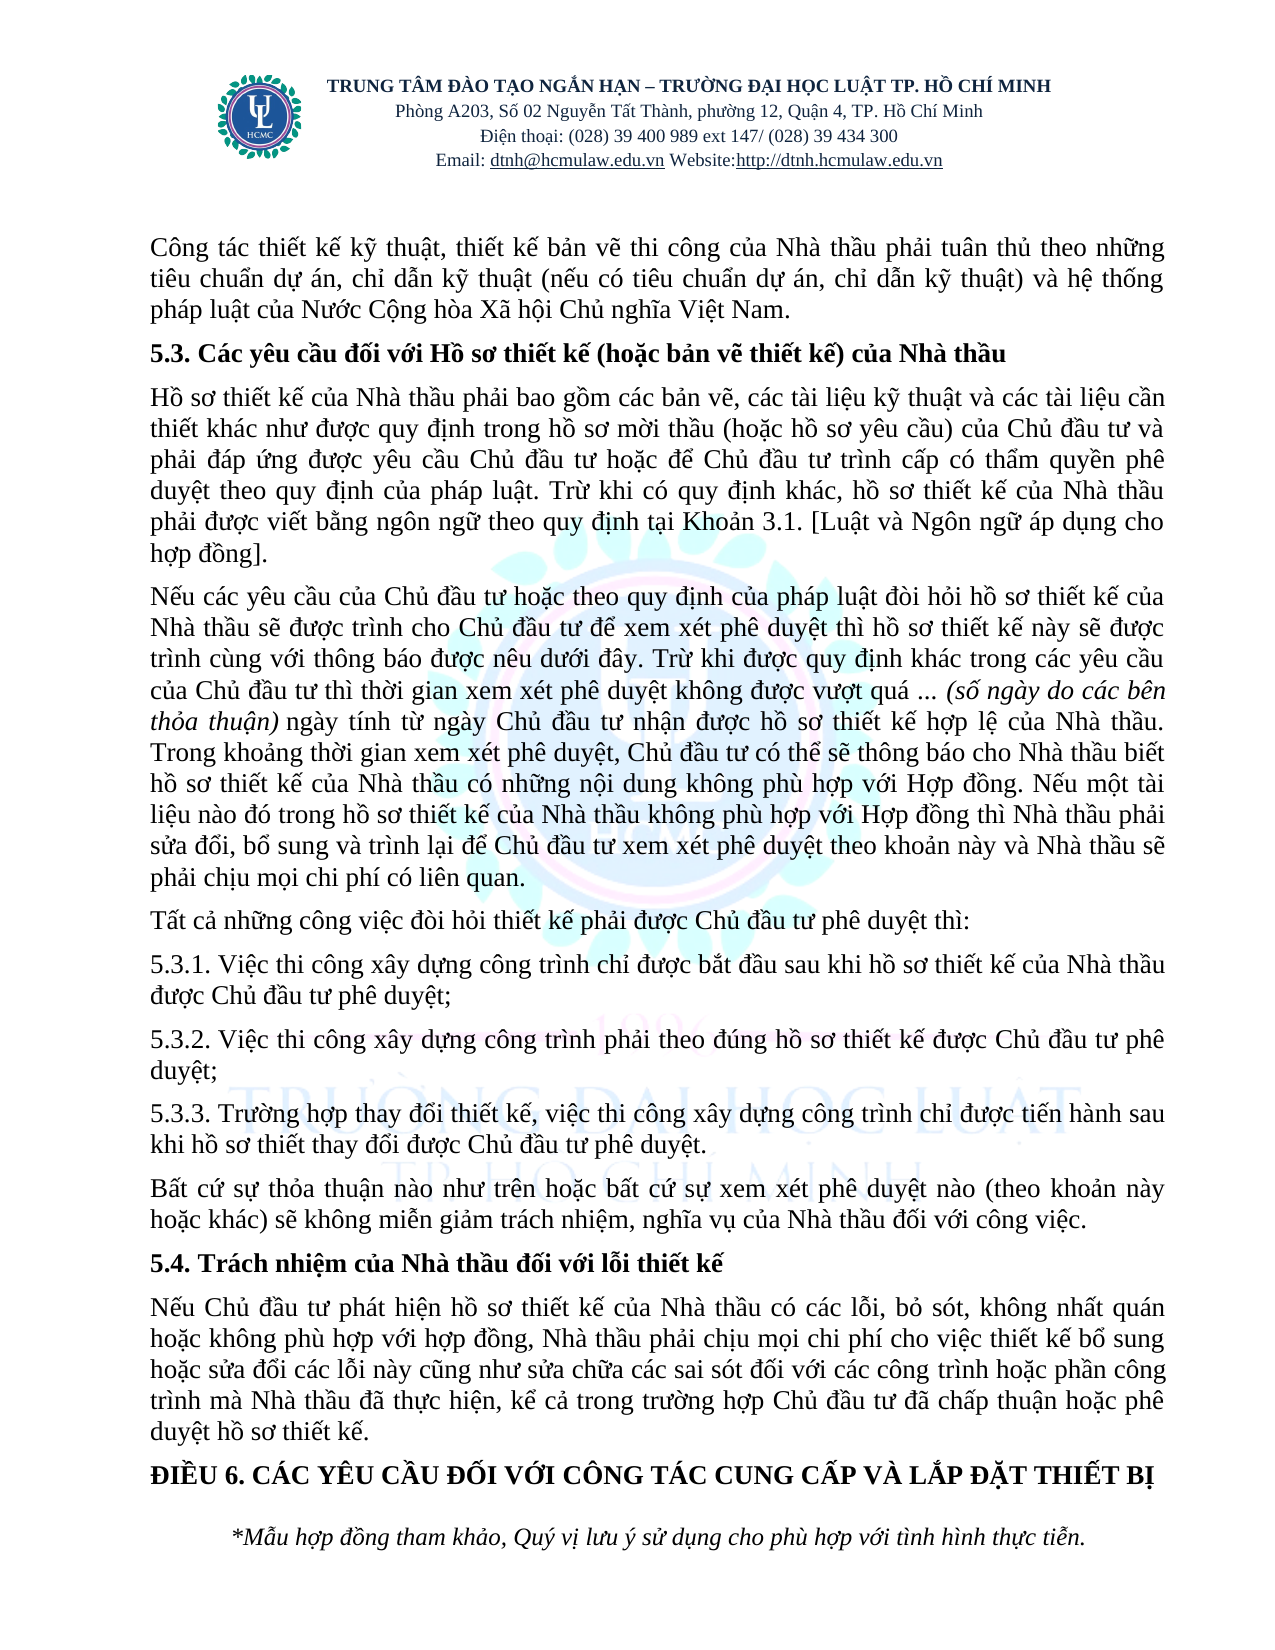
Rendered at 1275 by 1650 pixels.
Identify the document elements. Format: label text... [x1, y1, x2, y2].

text Nếu các yêu cầu của Chủ đầu tư hoặc theo quy định của pháp luật đòi hỏi hồ sơ thiết kế của Nhà thầu sẽ được trình cho Chủ đầu tư để xem xét phê duyệt thì hồ sơ thiết kế này sẽ được trình cùng với thông báo được nêu dưới đây. Trừ khi được quy định khác trong các yêu cầu của Chủ đầu tư thì thời gian xem xét phê duyệt không được vượt quá ... (số ngày do các bên thỏa thuận) ngày tính từ ngày Chủ đầu tư nhận được hồ sơ thiết kế hợp lệ của Nhà thầu. Trong khoảng thời gian xem xét phê duyệt, Chủ đầu tư có thể sẽ thông báo cho Nhà thầu biết hồ sơ thiết kế của Nhà thầu có những nội dung không phù hợp với Hợp đồng. Nếu một tài liệu nào đó trong hồ sơ thiết kế của Nhà thầu không phù hợp với Hợp đồng thì Nhà thầu phải sửa đổi, bổ sung và trình lại để Chủ đầu tư xem xét phê duyệt theo khoản này và Nhà thầu sẽ phải chịu mọi chi phí có liên quan. [150, 580, 1167, 892]
text Hồ sơ thiết kế của Nhà thầu phải bao gồm các bản vẽ, các tài liệu kỹ thuật và các tài liệu cần thiết khác như được quy định trong hồ sơ mời thầu (hoặc hồ sơ yêu cầu) của Chủ đầu tư và phải đáp ứng được yêu cầu Chủ đầu tư hoặc để Chủ đầu tư trình cấp có thẩm quyền phê duyệt theo quy định của pháp luật. Trừ khi có quy định khác, hồ sơ thiết kế của Nhà thầu phải được viết bằng ngôn ngữ theo quy định tại Khoản 3.1. [Luật và Ngôn ngữ áp dụng cho hợp đồng]. [150, 381, 1167, 568]
text Bất cứ sự thỏa thuận nào như trên hoặc bất cứ sự xem xét phê duyệt nào (theo khoản này hoặc khác) sẽ không miễn giảm trách nhiệm, nghĩa vụ của Nhà thầu đối với công việc. [150, 1172, 1167, 1234]
text 5.3.3. Trường hợp thay đổi thiết kế, việc thi công xây dựng công trình chỉ được tiến hành sau khi hồ sơ thiết thay đổi được Chủ đầu tư phê duyệt. [150, 1097, 1167, 1160]
text 5.4. Trách nhiệm của Nhà thầu đối với lỗi thiết kế [150, 1247, 1167, 1278]
text Công tác thiết kế kỹ thuật, thiết kế bản vẽ thi công của Nhà thầu phải tuân thủ theo những tiêu chuẩn dự án, chỉ dẫn kỹ thuật (nếu có tiêu chuẩn dự án, chỉ dẫn kỹ thuật) và hệ thống pháp luật của Nước Cộng hòa Xã hội Chủ nghĩa Việt Nam. [150, 231, 1167, 325]
text Tất cả những công việc đòi hỏi thiết kế phải được Chủ đầu tư phê duyệt thì: [150, 904, 1167, 935]
text 5.3.2. Việc thi công xây dựng công trình phải theo đúng hồ sơ thiết kế được Chủ đầu tư phê duyệt; [150, 1023, 1167, 1085]
text ĐIỀU 6. CÁC YÊU CẦU ĐỐI VỚI CÔNG TÁC CUNG CẤP VÀ LẮP ĐẶT THIẾT BỊ [150, 1459, 1167, 1490]
text Nếu Chủ đầu tư phát hiện hồ sơ thiết kế của Nhà thầu có các lỗi, bỏ sót, không nhất quán hoặc không phù hợp với hợp đồng, Nhà thầu phải chịu mọi chi phí cho việc thiết kế bổ sung hoặc sửa đổi các lỗi này cũng như sửa chữa các sai sót đối với các công trình hoặc phần công trình mà Nhà thầu đã thực hiện, kể cả trong trường hợp Chủ đầu tư đã chấp thuận hoặc phê duyệt hồ sơ thiết kế. [150, 1291, 1167, 1446]
text 5.3.1. Việc thi công xây dựng công trình chỉ được bắt đầu sau khi hồ sơ thiết kế của Nhà thầu được Chủ đầu tư phê duyệt; [150, 948, 1167, 1010]
text 5.3. Các yêu cầu đối với Hồ sơ thiết kế (hoặc bản vẽ thiết kế) của Nhà thầu [150, 337, 1167, 368]
picture [217, 75, 302, 159]
